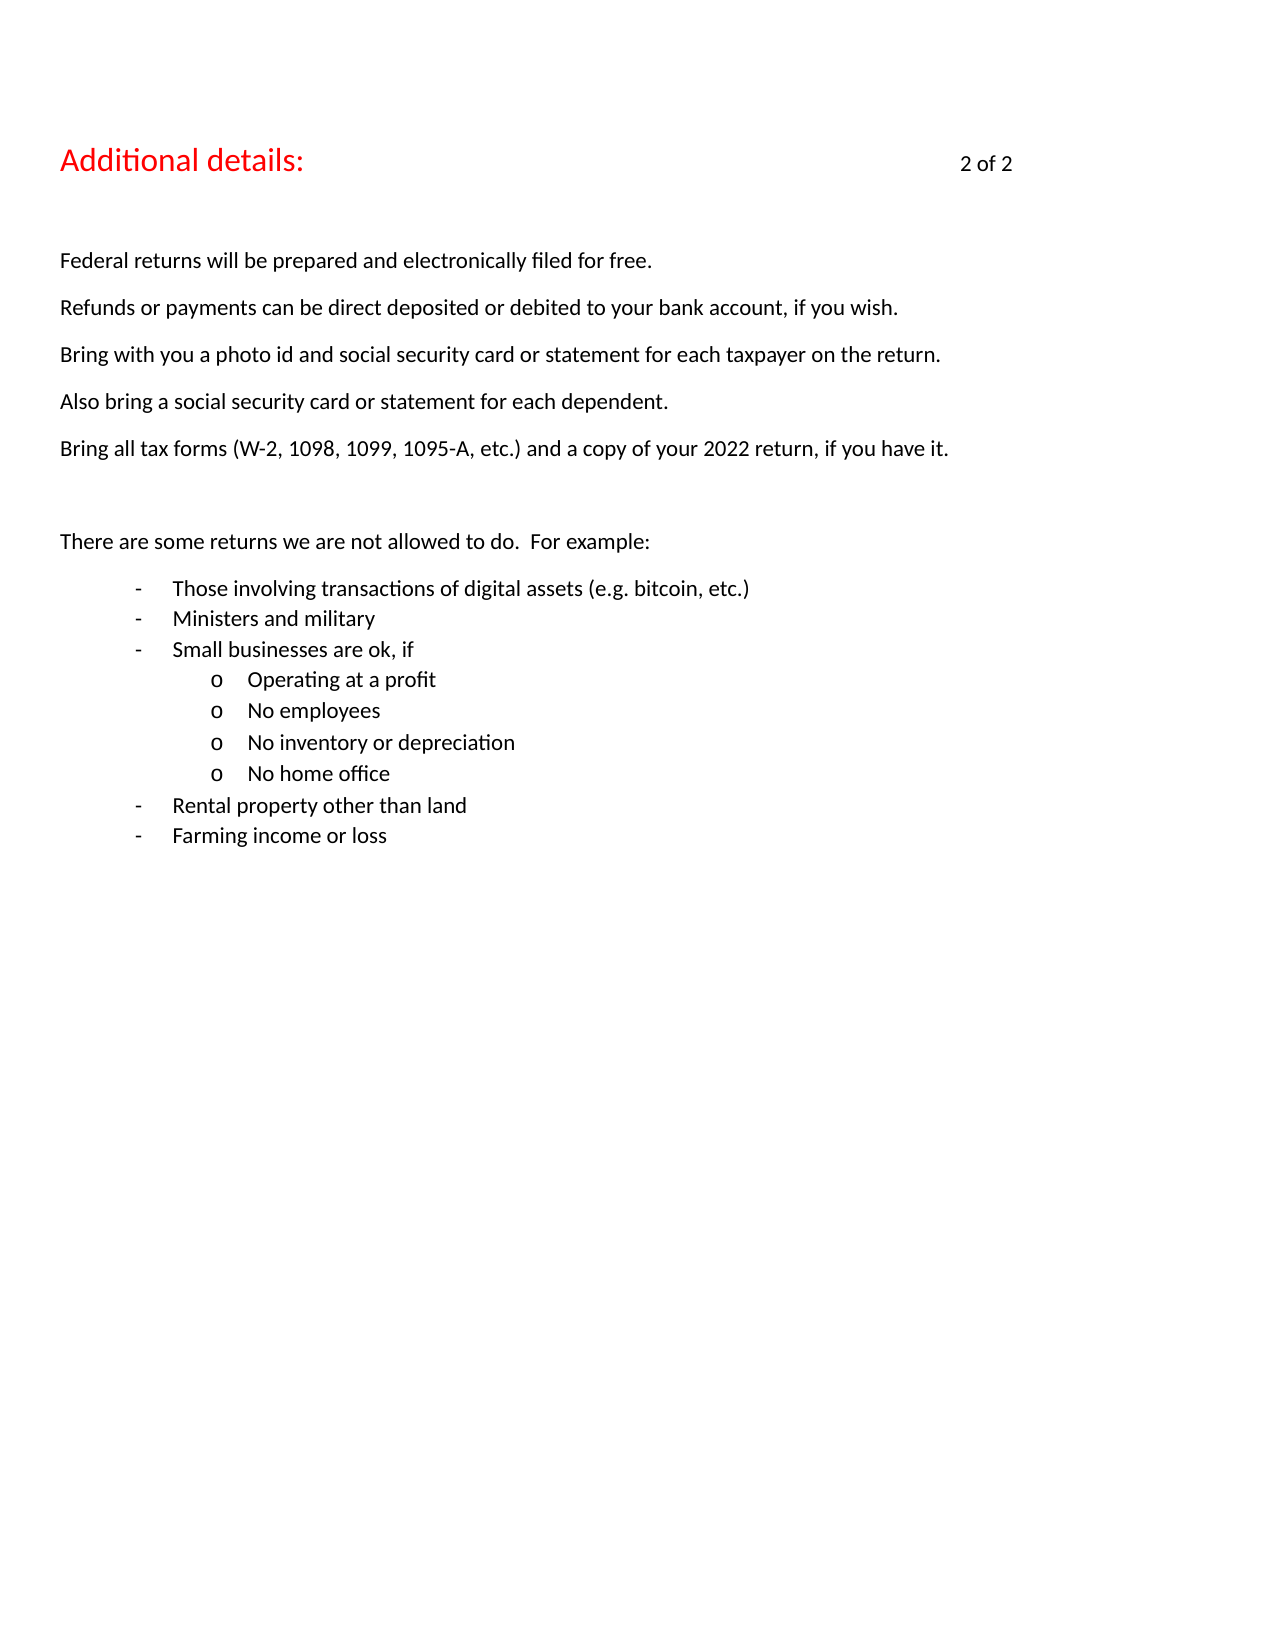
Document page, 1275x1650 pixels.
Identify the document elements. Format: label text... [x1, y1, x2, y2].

list Ministers and military [135, 604, 1230, 633]
text Federal returns will be prepared and electronically filed for free. [60, 246, 1230, 274]
list No employees [210, 696, 1230, 726]
text Bring all tax forms (W-2, 1098, 1099, 1095-A, etc.) and a copy of your 2022 return, if you have it. [60, 434, 1230, 462]
list Those involving transactions of digital assets (e.g. bitcoin, etc.) [135, 574, 1230, 602]
list Farming income or loss [135, 821, 1230, 849]
text Additional details: 2 of 2 [60, 139, 1230, 179]
list Operating at a profit [210, 665, 1230, 694]
text There are some returns we are not allowed to do. For example: [60, 527, 1230, 556]
list Small businesses are ok, if [135, 635, 1230, 663]
list Rental property other than land [135, 791, 1230, 819]
text Also bring a social security card or statement for each dependent. [60, 387, 1230, 415]
list No inventory or depreciation [210, 728, 1230, 757]
text Bring with you a photo id and social security card or statement for each taxpayer on the return. [60, 340, 1230, 368]
text Refunds or payments can be direct deposited or debited to your bank account, if you wish. [60, 293, 1230, 321]
list No home office [210, 759, 1230, 788]
